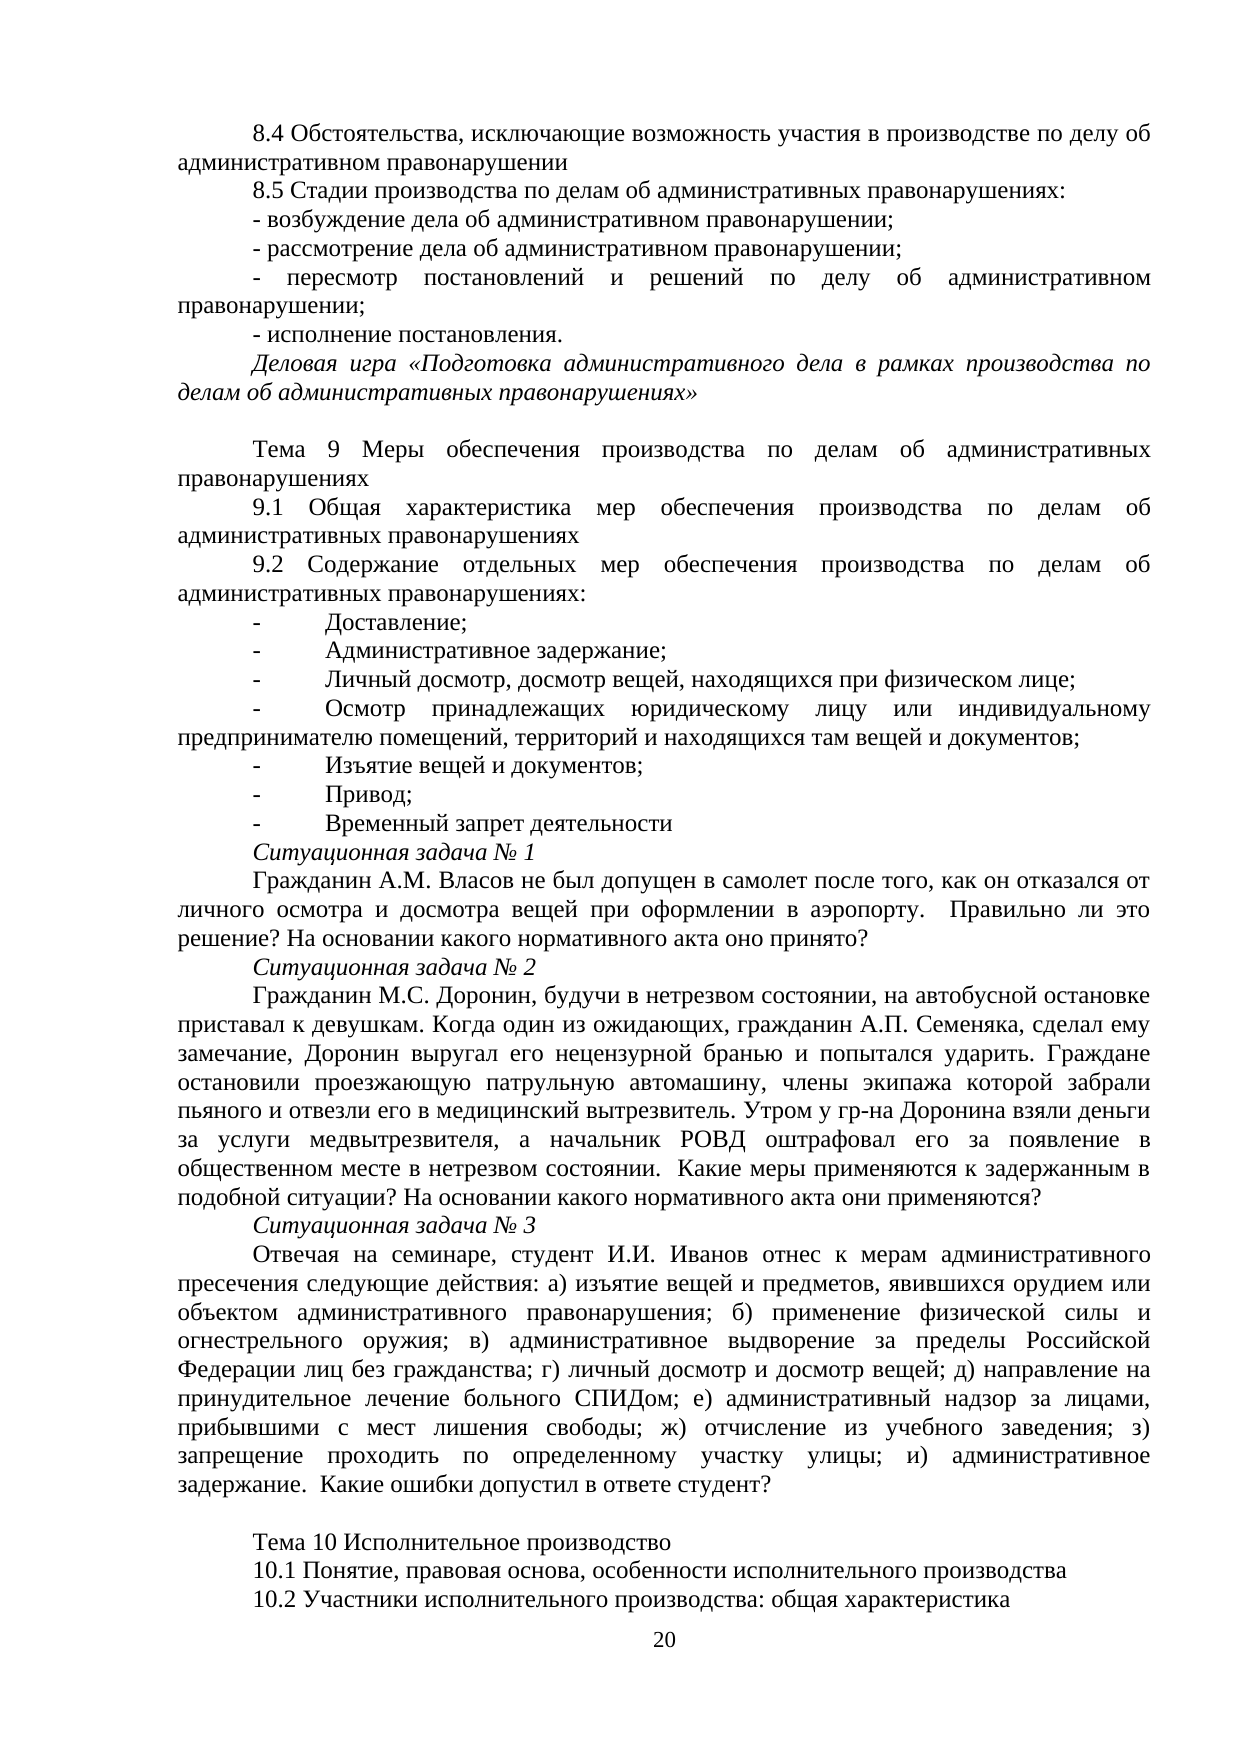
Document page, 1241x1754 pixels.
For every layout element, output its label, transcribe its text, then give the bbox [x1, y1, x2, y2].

text - Личный досмотр, досмотр вещей, находящихся при физическом лице; [177, 664, 1152, 693]
text Тема 9 Меры обеспечения производства по делам об административных правонарушениях [177, 434, 1152, 492]
text 9.1 Общая характеристика мер обеспечения производства по делам об административных правонарушениях [177, 492, 1152, 549]
text Ситуационная задача № 2 [177, 952, 1152, 981]
text - Административное задержание; [177, 636, 1152, 664]
text Гражданин М.С. Доронин, будучи в нетрезвом состоянии, на автобусной остановке приставал к девушкам. Когда один из ожидающих, гражданин А.П. Семеняка, сделал ему замечание, Доронин выругал его нецензурной бранью и попытался ударить. Граждане остановили проезжающую патрульную автомашину, члены экипажа которой забрали пьяного и отвезли его в медицинский вытрезвитель. Утром у гр-на Доронина взяли деньги за услуги медвытрезвителя, а начальник РОВД оштрафовал его за появление в общественном месте в нетрезвом состоянии. Какие меры применяются к задержанным в подобной ситуации? На основании какого нормативного акта они применяются? [177, 981, 1152, 1211]
text 10.1 Понятие, правовая основа, особенности исполнительного производства [177, 1556, 1152, 1584]
text - исполнение постановления. [177, 319, 1152, 348]
text - Привод; [177, 779, 1152, 808]
text 9.2 Содержание отдельных мер обеспечения производства по делам об административных правонарушениях: [177, 549, 1152, 607]
text Тема 10 Исполнительное производство [177, 1527, 1152, 1556]
text - Временный запрет деятельности [177, 808, 1152, 837]
text Ситуационная задача № 3 [177, 1211, 1152, 1239]
text - рассмотрение дела об административном правонарушении; [177, 233, 1152, 262]
text - Изъятие вещей и документов; [177, 751, 1152, 779]
text - пересмотр постановлений и решений по делу об административном правонарушении; [177, 262, 1152, 319]
text - Осмотр принадлежащих юридическому лицу или индивидуальному предпринимателю помещений, территорий и находящихся там вещей и документов; [177, 693, 1152, 751]
text Отвечая на семинаре, студент И.И. Иванов отнес к мерам административного пресечения следующие действия: а) изъятие вещей и предметов, явившихся орудием или объектом административного правонарушения; б) применение физической силы и огнестрельного оружия; в) административное выдворение за пределы Российской Федерации лиц без гражданства; г) личный досмотр и досмотр вещей; д) направление на принудительное лечение больного СПИДом; е) административный надзор за лицами, прибывшими с мест лишения свободы; ж) отчисление из учебного заведения; з) запрещение проходить по определенному участку улицы; и) административное задержание. Какие ошибки допустил в ответе студент? [177, 1239, 1152, 1498]
text - Доставление; [177, 607, 1152, 636]
text 8.4 Обстоятельства, исключающие возможность участия в производстве по делу об административном правонарушении [177, 118, 1152, 176]
text - возбуждение дела об административном правонарушении; [177, 204, 1152, 233]
text Деловая игра «Подготовка административного дела в рамках производства по делам об административных правонарушениях» [177, 348, 1152, 406]
text Гражданин А.М. Власов не был допущен в самолет после того, как он отказался от личного осмотра и досмотра вещей при оформлении в аэропорту. Правильно ли это решение? На основании какого нормативного акта оно принято? [177, 866, 1152, 952]
text 10.2 Участники исполнительного производства: общая характеристика [177, 1584, 1152, 1613]
text Ситуационная задача № 1 [177, 837, 1152, 866]
text 8.5 Стадии производства по делам об административных правонарушениях: [177, 176, 1152, 204]
